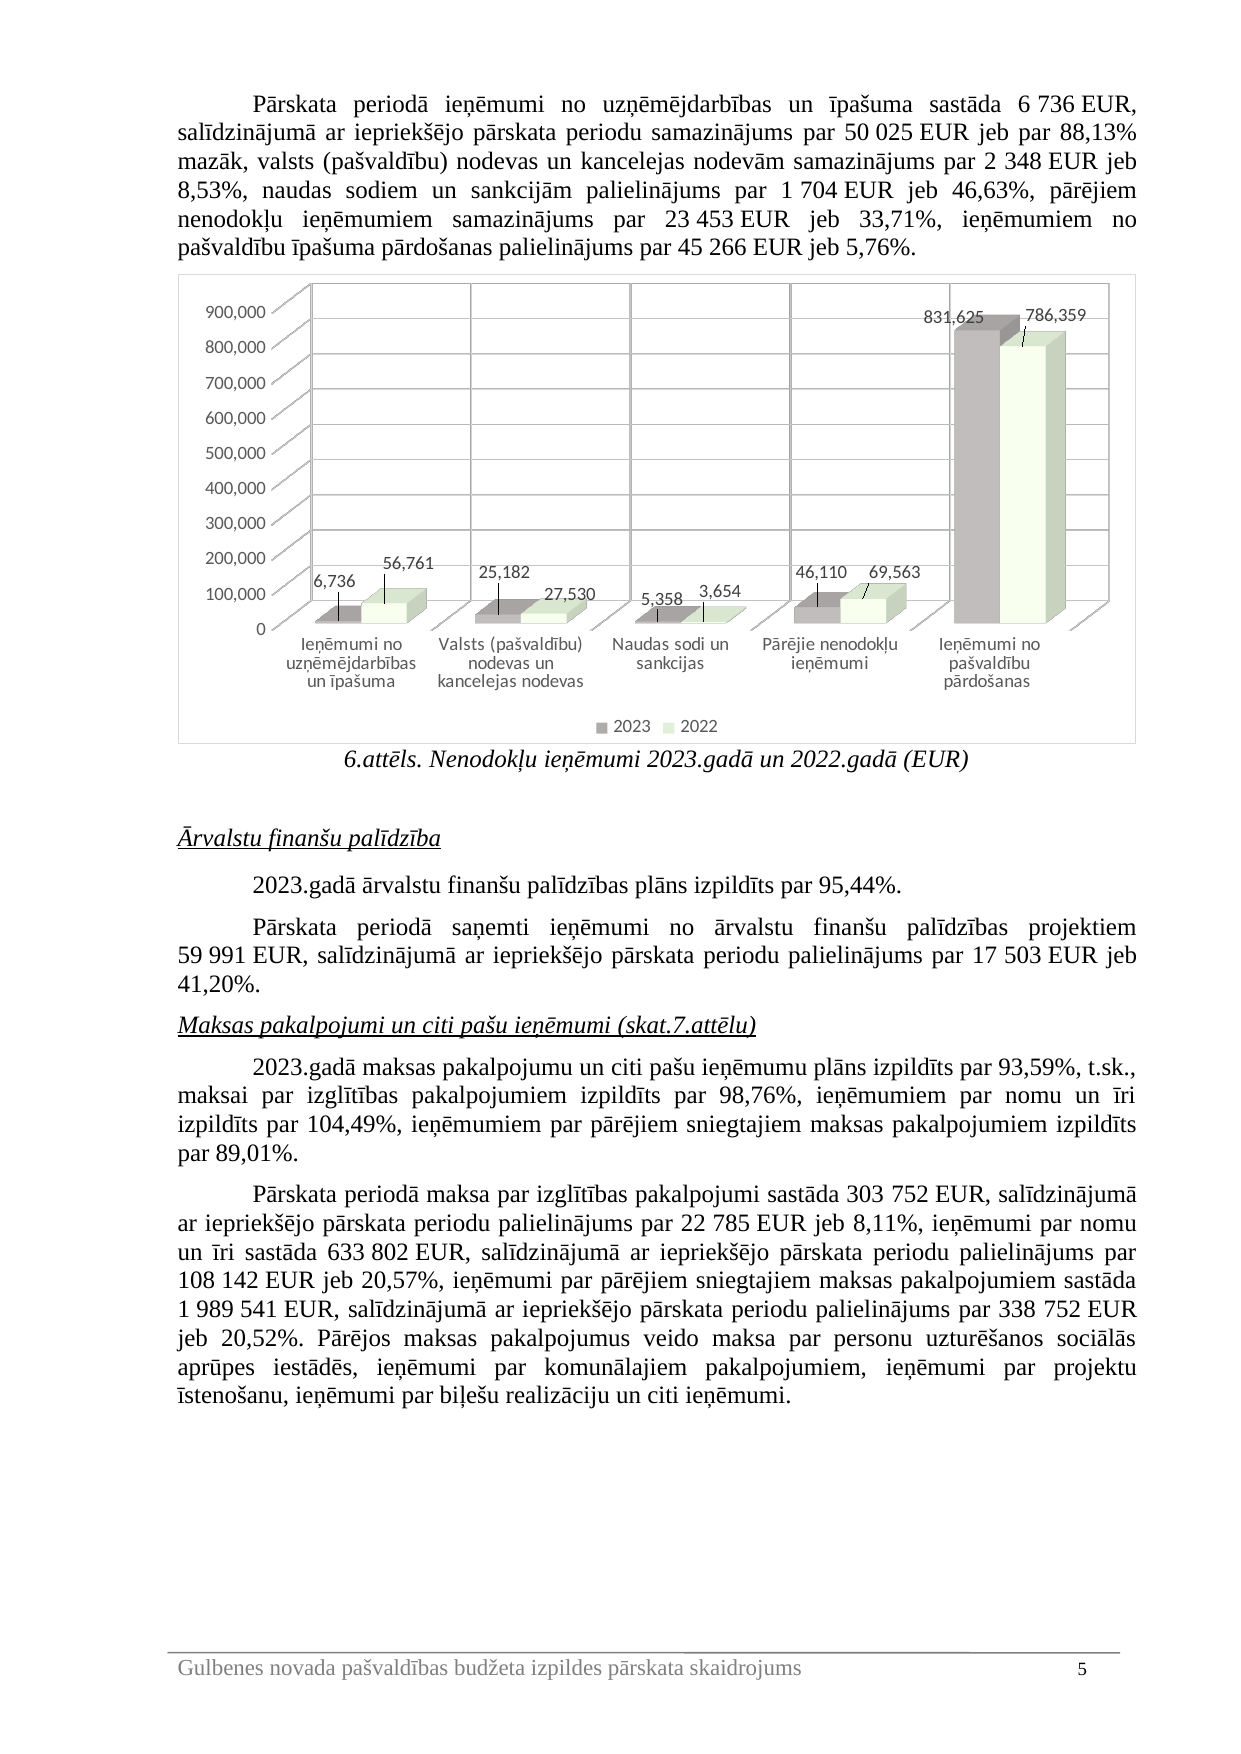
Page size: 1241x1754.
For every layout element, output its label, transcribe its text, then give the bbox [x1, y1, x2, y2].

text Pārskata periodā saņemti ieņēmumi no ārvalstu finanšu palīdzības projektiem 59 991 EUR, salīdzinājumā ar iepriekšējo pārskata periodu palielinājums par 17 503 EUR jeb 41,20%. [177, 912, 1137, 998]
text Ārvalstu finanšu palīdzība [177, 823, 1137, 851]
text Pārskata periodā maksa par izglītības pakalpojumi sastāda 303 752 EUR, salīdzinājumā ar iepriekšējo pārskata periodu palielinājums par 22 785 EUR jeb 8,11%, ieņēmumi par nomu un īri sastāda 633 802 EUR, salīdzinājumā ar iepriekšējo pārskata periodu palielinājums par 108 142 EUR jeb 20,57%, ieņēmumi par pārējiem sniegtajiem maksas pakalpojumiem sastāda 1 989 541 EUR, salīdzinājumā ar iepriekšējo pārskata periodu palielinājums par 338 752 EUR jeb 20,52%. Pārējos maksas pakalpojumus veido maksa par personu uzturēšanos sociālās aprūpes iestādēs, ieņēmumi par komunālajiem pakalpojumiem, ieņēmumi par projektu īstenošanu, ieņēmumi par biļešu realizāciju un citi ieņēmumi. [177, 1179, 1137, 1409]
text 6.attēls. Nenodokļu ieņēmumi 2023.gadā un 2022.gadā (EUR) [177, 744, 1137, 773]
text Maksas pakalpojumi un citi pašu ieņēmumi (skat.7.attēlu) [177, 1010, 1137, 1039]
text 2023.gadā maksas pakalpojumu un citi pašu ieņēmumu plāns izpildīts par 93,59%, t.sk., maksai par izglītības pakalpojumiem izpildīts par 98,76%, ieņēmumiem par nomu un īri izpildīts par 104,49%, ieņēmumiem par pārējiem sniegtajiem maksas pakalpojumiem izpildīts par 89,01%. [177, 1052, 1137, 1167]
text 2023.gadā ārvalstu finanšu palīdzības plāns izpildīts par 95,44%. [177, 870, 1137, 899]
text Pārskata periodā ieņēmumi no uzņēmējdarbības un īpašuma sastāda 6 736 EUR, salīdzinājumā ar iepriekšējo pārskata periodu samazinājums par 50 025 EUR jeb par 88,13% mazāk, valsts (pašvaldību) nodevas un kancelejas nodevām samazinājums par 2 348 EUR jeb 8,53%, naudas sodiem un sankcijām palielinājums par 1 704 EUR jeb 46,63%, pārējiem nenodokļu ieņēmumiem samazinājums par 23 453 EUR jeb 33,71%, ieņēmumiem no pašvaldību īpašuma pārdošanas palielinājums par 45 266 EUR jeb 5,76%. [177, 89, 1137, 261]
